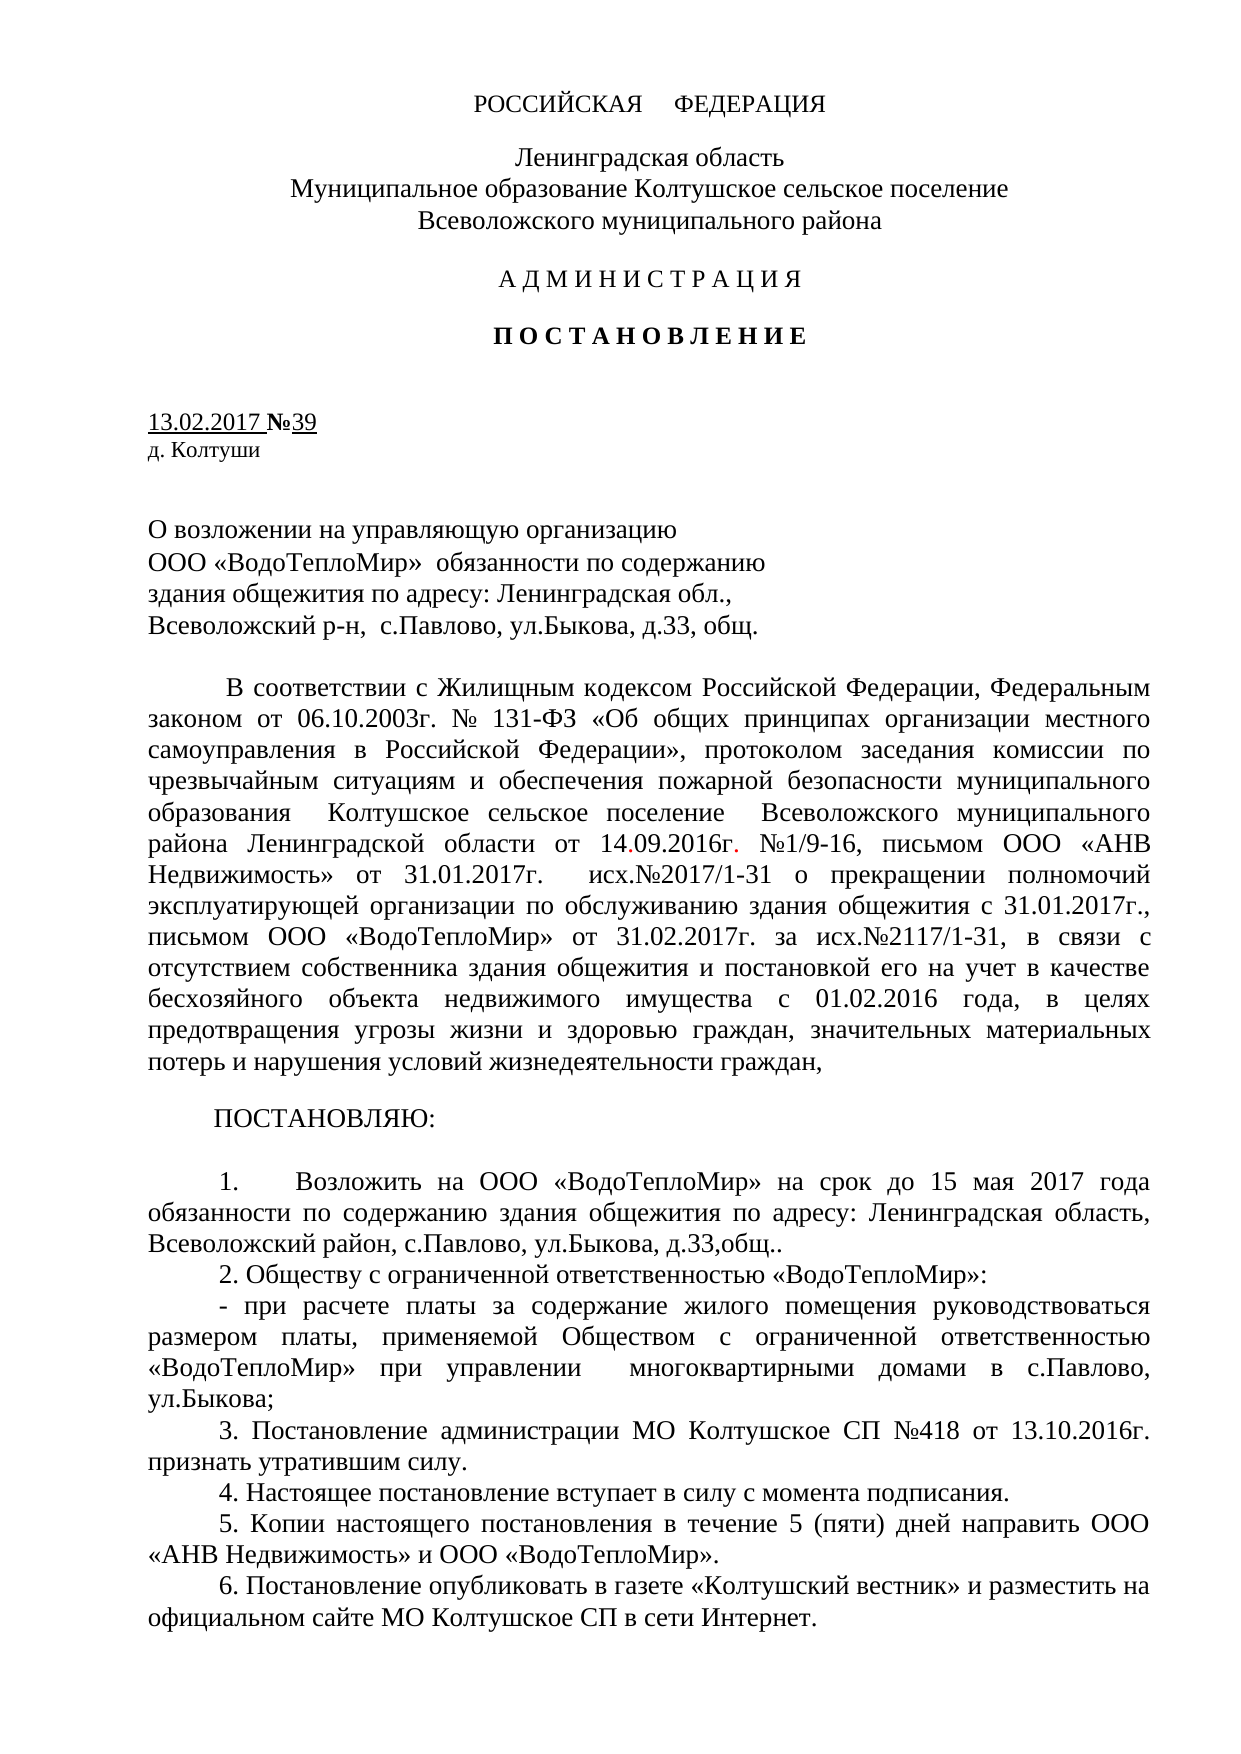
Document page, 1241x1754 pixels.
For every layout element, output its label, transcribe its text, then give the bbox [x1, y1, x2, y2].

text 5. Копии настоящего постановления в течение 5 (пяти) дней направить ООО «АНВ Недвижимость» и ООО «ВодоТеплоМир». [148, 1507, 1152, 1569]
text 13.02.2017 №39 [148, 407, 1152, 436]
subtitle РОССИЙСКАЯ ФЕДЕРАЦИЯ [148, 89, 1152, 117]
subtitle П О С Т А Н О В Л Е Н И Е [148, 321, 1152, 350]
text ООО «ВодоТеплоМир» обязанности по содержанию [148, 544, 1152, 578]
text В соответствии с Жилищным кодексом Российской Федерации, Федеральным законом от 06.10.2003г. № 131-ФЗ «Об общих принципах организации местного самоуправления в Российской Федерации», протоколом заседания комиссии по чрезвычайным ситуациям и обеспечения пожарной безопасности муниципального образования Колтушское сельское поселение Всеволожского муниципального района Ленинградской области от 14.09.2016г. №1/9-16, письмом ООО «АНВ Недвижимость» от 31.01.2017г. исх.№2017/1-31 о прекращении полномочий эксплуатирующей организации по обслуживанию здания общежития с 31.01.2017г., письмом ООО «ВодоТеплоМир» от 31.02.2017г. за исх.№2117/1-31, в связи с отсутствием собственника здания общежития и постановкой его на учет в качестве бесхозяйного объекта недвижимого имущества с 01.02.2016 года, в целях предотвращения угрозы жизни и здоровью граждан, значительных материальных потерь и нарушения условий жизнедеятельности граждан, [148, 671, 1152, 1076]
text Всеволожского муниципального района [148, 204, 1152, 235]
text Всеволожский р-н, с.Павлово, ул.Быкова, д.33, общ. [148, 609, 1152, 640]
text 3. Постановление администрации МО Колтушское СП №418 от 13.10.2016г. признать утратившим силу. [148, 1414, 1152, 1476]
text О возложении на управляющую организацию [148, 513, 1152, 544]
text здания общежития по адресу: Ленинградская обл., [148, 578, 1152, 609]
text 4. Настоящее постановление вступает в силу с момента подписания. [148, 1476, 1152, 1507]
text - при расчете платы за содержание жилого помещения руководствоваться размером платы, применяемой Обществом с ограниченной ответственностью «ВодоТеплоМир» при управлении многоквартирными домами в с.Павлово, ул.Быкова; [148, 1289, 1152, 1414]
text 6. Постановление опубликовать в газете «Колтушский вестник» и разместить на официальном сайте МО Колтушское СП в сети Интернет. [148, 1569, 1152, 1632]
text ПОСТАНОВЛЯЮ: [148, 1102, 1152, 1133]
list Возложить на ООО «ВодоТеплоМир» на срок до 15 мая 2017 года обязанности по содержанию здания общежития по адресу: Ленинградская область, Всеволожский район, с.Павлово, ул.Быкова, д.33,общ.. [148, 1164, 1152, 1258]
text 2. Обществу с ограниченной ответственностью «ВодоТеплоМир»: [148, 1258, 1152, 1289]
text А Д М И Н И С Т Р А Ц И Я [148, 264, 1152, 292]
text Ленинградская область [148, 141, 1152, 173]
text д. Колтуши [148, 436, 1152, 462]
text Муниципальное образование Колтушское сельское поселение [148, 173, 1152, 204]
